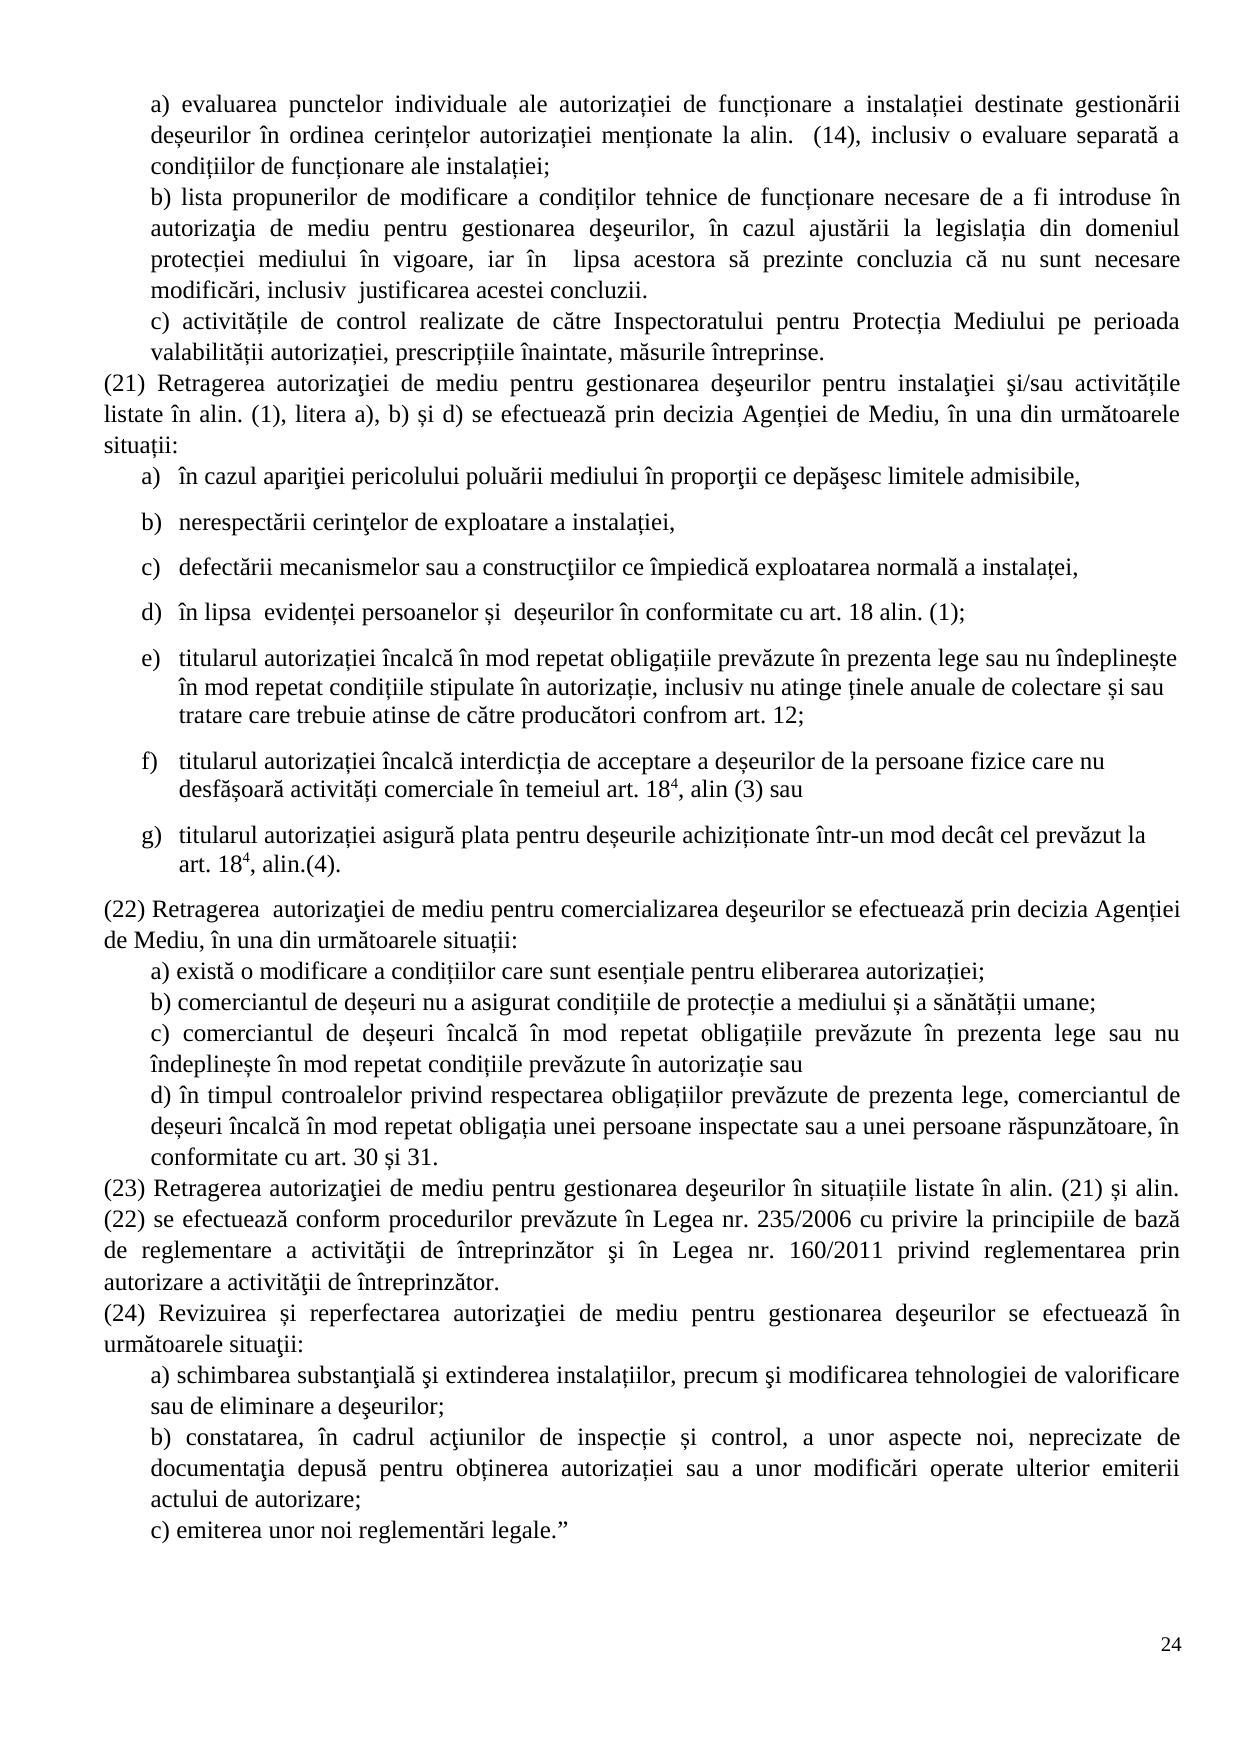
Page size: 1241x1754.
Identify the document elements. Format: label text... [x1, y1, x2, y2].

list titularul autorizației încalcă în mod repetat obligațiile prevăzute în prezenta lege sau nu îndeplinește în mod repetat condițiile stipulate în autorizație, inclusiv nu atinge ținele anuale de colectare și sau tratare care trebuie atinse de către producători confrom art. 12; [141, 643, 1181, 729]
text (24) Revizuirea și reperfectarea autorizaţiei de mediu pentru gestionarea deşeurilor se efectuează în următoarele situaţii: [103, 1298, 1181, 1357]
text b) constatarea, în cadrul acţiunilor de inspecție și control, a unor aspecte noi, neprecizate de documentaţia depusă pentru obținerea autorizației sau a unor modificări operate ulterior emiterii actului de autorizare; [150, 1422, 1181, 1513]
text (22) Retragerea autorizaţiei de mediu pentru comercializarea deşeurilor se efectuează prin decizia Agenției de Mediu, în una din următoarele situații: [103, 894, 1181, 954]
text c) emiterea unor noi reglementări legale.” [150, 1515, 1181, 1544]
text (21) Retragerea autorizaţiei de mediu pentru gestionarea deşeurilor pentru instalaţiei şi/sau activitățile listate în alin. (1), litera a), b) și d) se efectuează prin decizia Agenției de Mediu, în una din următoarele situații: [103, 368, 1181, 459]
list în cazul apariţiei pericolului poluării mediului în proporţii ce depăşesc limitele admisibile, [141, 461, 1181, 490]
text b) comerciantul de deșeuri nu a asigurat condițiile de protecție a mediului și a sănătății umane; [150, 987, 1181, 1016]
text a) evaluarea punctelor individuale ale autorizației de funcționare a instalației destinate gestionării deșeurilor în ordinea cerințelor autorizației menționate la alin. (14), inclusiv o evaluare separată a condițiilor de funcționare ale instalației; [150, 89, 1181, 179]
list nerespectării cerinţelor de exploatare a instalației, [141, 507, 1181, 535]
list defectării mecanismelor sau a construcţiilor ce împiedică exploatarea normală a instalaței, [141, 552, 1181, 581]
text c) comerciantul de deșeuri încalcă în mod repetat obligațiile prevăzute în prezenta lege sau nu îndeplinește în mod repetat condițiile prevăzute în autorizație sau [150, 1018, 1181, 1078]
text c) activitățile de control realizate de către Inspectoratului pentru Protecția Mediului pe perioada valabilității autorizației, prescripțiile înaintate, măsurile întreprinse. [150, 306, 1181, 366]
list în lipsa evidenței persoanelor și deșeurilor în conformitate cu art. 18 alin. (1); [141, 597, 1181, 626]
text (23) Retragerea autorizaţiei de mediu pentru gestionarea deşeurilor în situațiile listate în alin. (21) și alin. (22) se efectuează conform procedurilor prevăzute în Legea nr. 235/2006 cu privire la principiile de bază de reglementare a activităţii de întreprinzător şi în Legea nr. 160/2011 privind reglementarea prin autorizare a activităţii de întreprinzător. [103, 1173, 1181, 1295]
text a) există o modificare a condițiilor care sunt esențiale pentru eliberarea autorizației; [150, 956, 1181, 985]
list titularul autorizației asigură plata pentru deșeurile achiziționate într-un mod decât cel prevăzut la art. 184, alin.(4). [141, 820, 1181, 877]
text d) în timpul controalelor privind respectarea obligațiilor prevăzute de prezenta lege, comerciantul de deșeuri încalcă în mod repetat obligația unei persoane inspectate sau a unei persoane răspunzătoare, în conformitate cu art. 30 și 31. [150, 1080, 1181, 1171]
text b) lista propunerilor de modificare a condiților tehnice de funcționare necesare de a fi introduse în autorizaţia de mediu pentru gestionarea deşeurilor, în cazul ajustării la legislația din domeniul protecției mediului în vigoare, iar în lipsa acestora să prezinte concluzia că nu sunt necesare modificări, inclusiv justificarea acestei concluzii. [150, 182, 1181, 304]
text a) schimbarea substanţială şi extinderea instalațiilor, precum şi modificarea tehnologiei de valorificare sau de eliminare a deşeurilor; [150, 1360, 1181, 1419]
list titularul autorizației încalcă interdicția de acceptare a deșeurilor de la persoane fizice care nu desfășoară activități comerciale în temeiul art. 184, alin (3) sau [141, 746, 1181, 803]
